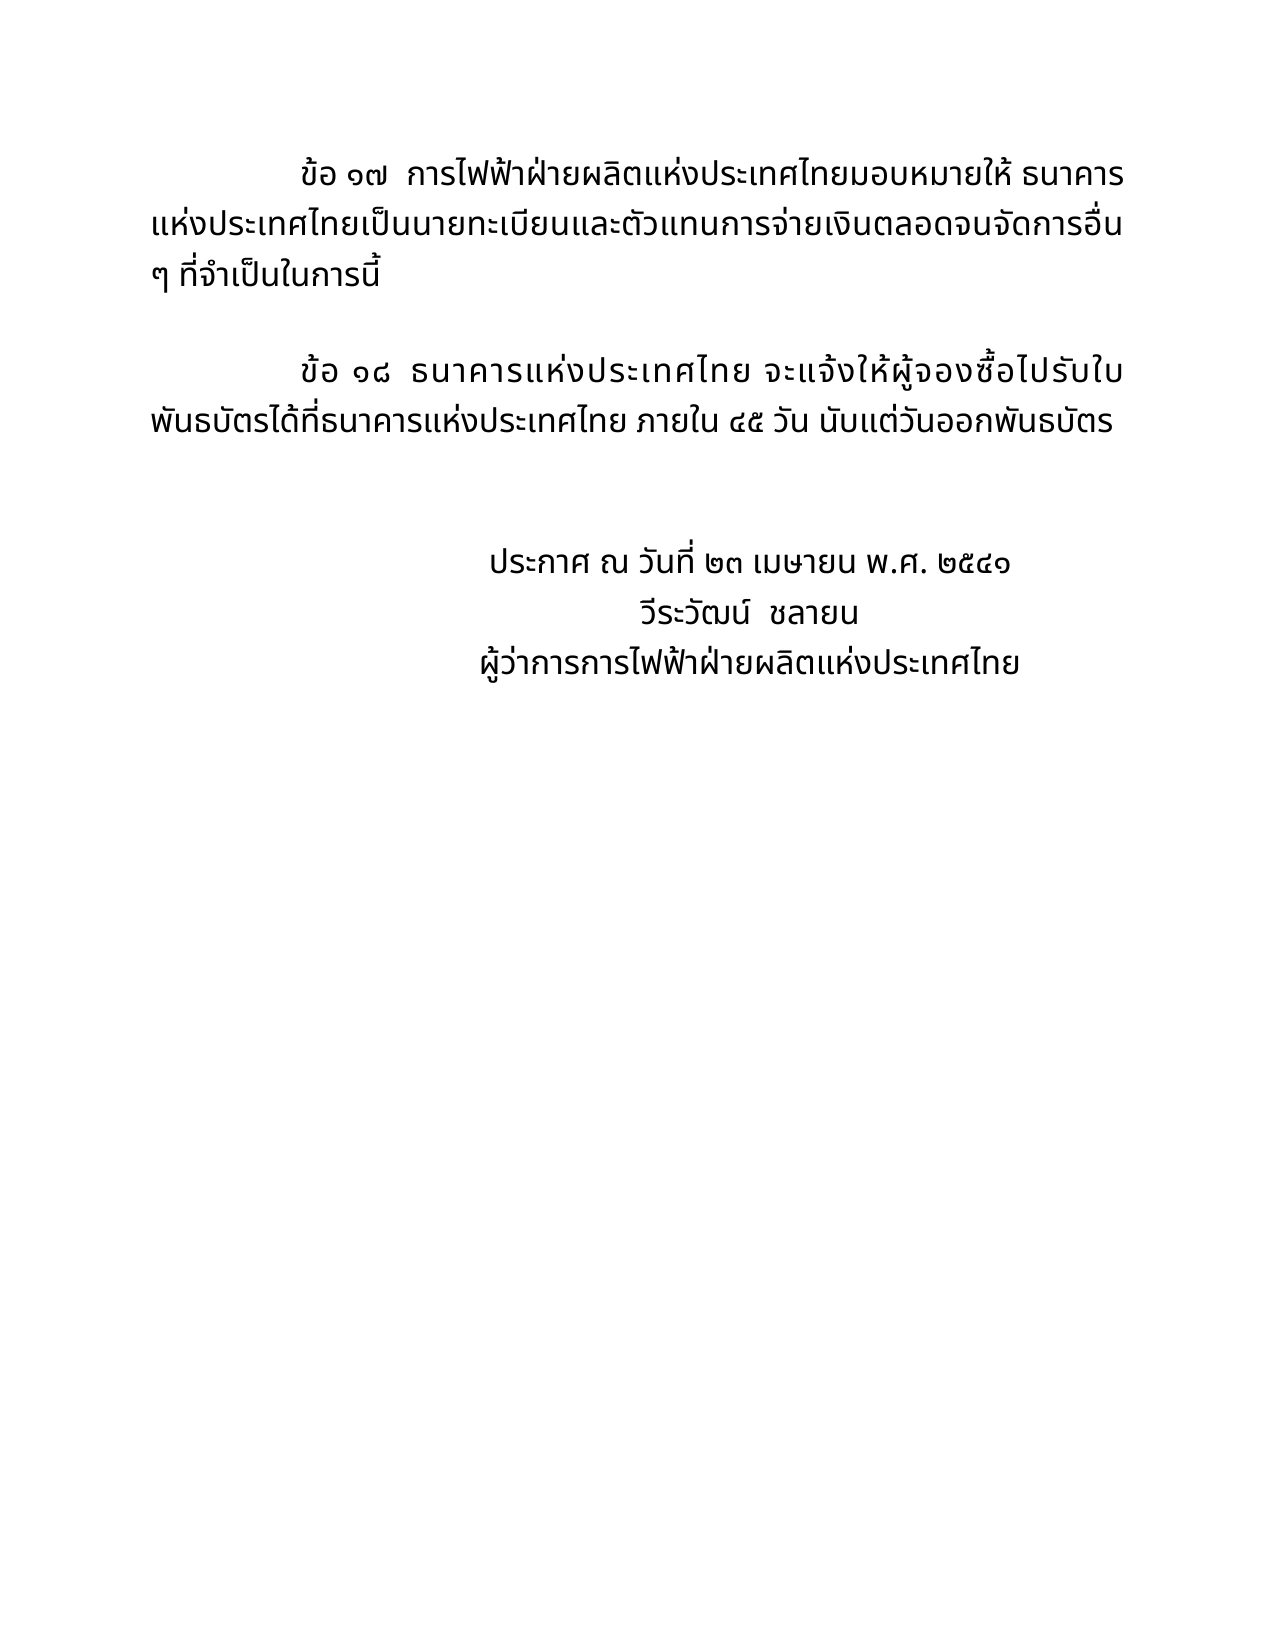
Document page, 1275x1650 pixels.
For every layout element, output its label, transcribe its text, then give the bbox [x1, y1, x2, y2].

text วีระวัฒน์ ชลายน [150, 589, 1125, 639]
text ข้อ ๑๗ การไฟฟ้าฝ่ายผลิตแห่งประเทศไทยมอบหมายให้ ธนาคารแห่งประเทศไทยเป็นนายทะเบียนและตัวแทนการจ่ายเงินตลอดจนจัดการอื่น ๆ ที่จำเป็นในการนี้ [150, 150, 1125, 301]
text ผู้ว่าการการไฟฟ้าฝ่ายผลิตแห่งประเทศไทย [150, 639, 1125, 690]
text ข้อ ๑๘ ธนาคารแห่งประเทศไทย จะแจ้งให้ผู้จองซื้อไปรับใบพันธบัตรได้ที่ธนาคารแห่งประเทศไทย ภายใน ๔๕ วัน นับแต่วันออกพันธบัตร [150, 347, 1125, 447]
text ประกาศ ณ วันที่ ๒๓ เมษายน พ.ศ. ๒๕๔๑ [150, 538, 1125, 589]
